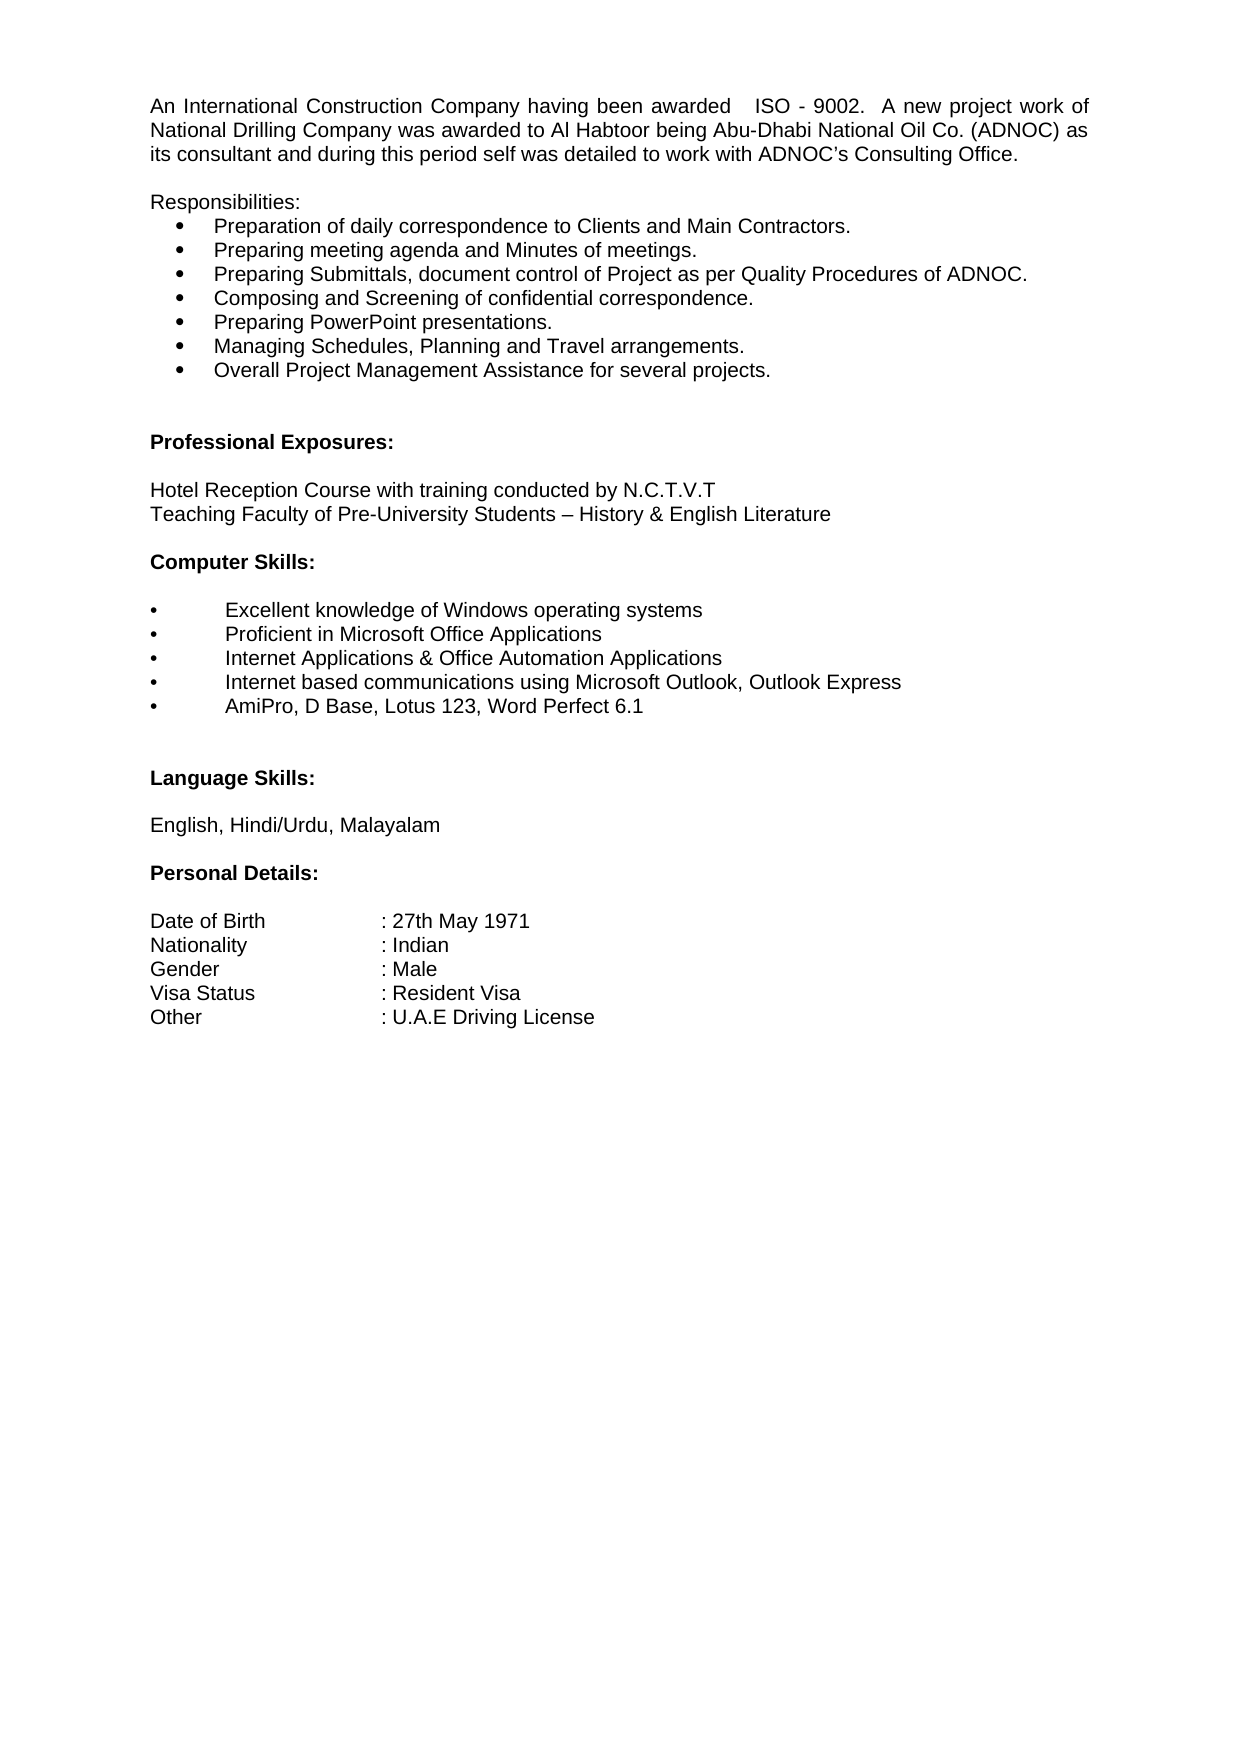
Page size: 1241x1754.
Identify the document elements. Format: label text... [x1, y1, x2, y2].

text English, Hindi/Urdu, Malayalam [150, 813, 1090, 837]
list Preparing PowerPoint presentations. [176, 310, 1090, 334]
text Gender : Male [150, 957, 1090, 981]
text Responsibilities: [150, 189, 1090, 213]
text • Excellent knowledge of Windows operating systems [150, 598, 1090, 622]
text • AmiPro, D Base, Lotus 123, Word Perfect 6.1 [150, 693, 1090, 717]
list Overall Project Management Assistance for several projects. [176, 358, 1090, 382]
text Professional Exposures: [150, 430, 1090, 454]
text • Internet Applications & Office Automation Applications [150, 646, 1090, 669]
list Composing and Screening of confidential correspondence. [176, 286, 1090, 310]
text • Internet based communications using Microsoft Outlook, Outlook Express [150, 669, 1090, 693]
text Personal Details: [150, 861, 1090, 885]
text • Proficient in Microsoft Office Applications [150, 622, 1090, 646]
text An International Construction Company having been awarded ISO - 9002. A new project work of National Drilling Company was awarded to Al Habtoor being Abu-Dhabi National Oil Co. (ADNOC) as its consultant and during this period self was detailed to work with ADNOC’s Consulting Office. [150, 94, 1090, 166]
text Computer Skills: [150, 550, 1090, 574]
list Preparation of daily correspondence to Clients and Main Contractors. [176, 213, 1090, 238]
list Managing Schedules, Planning and Travel arrangements. [176, 334, 1090, 358]
text Other : U.A.E Driving License [150, 1005, 1090, 1029]
text Date of Birth : 27th May 1971 [150, 909, 1090, 933]
list Preparing Submittals, document control of Project as per Quality Procedures of ADNOC. [176, 262, 1090, 286]
list Preparing meeting agenda and Minutes of meetings. [176, 238, 1090, 262]
text Teaching Faculty of Pre-University Students – History & English Literature [150, 502, 1090, 526]
text Language Skills: [150, 765, 1090, 789]
text Visa Status : Resident Visa [150, 981, 1090, 1005]
text Hotel Reception Course with training conducted by N.C.T.V.T [150, 478, 1090, 502]
text Nationality : Indian [150, 933, 1090, 957]
